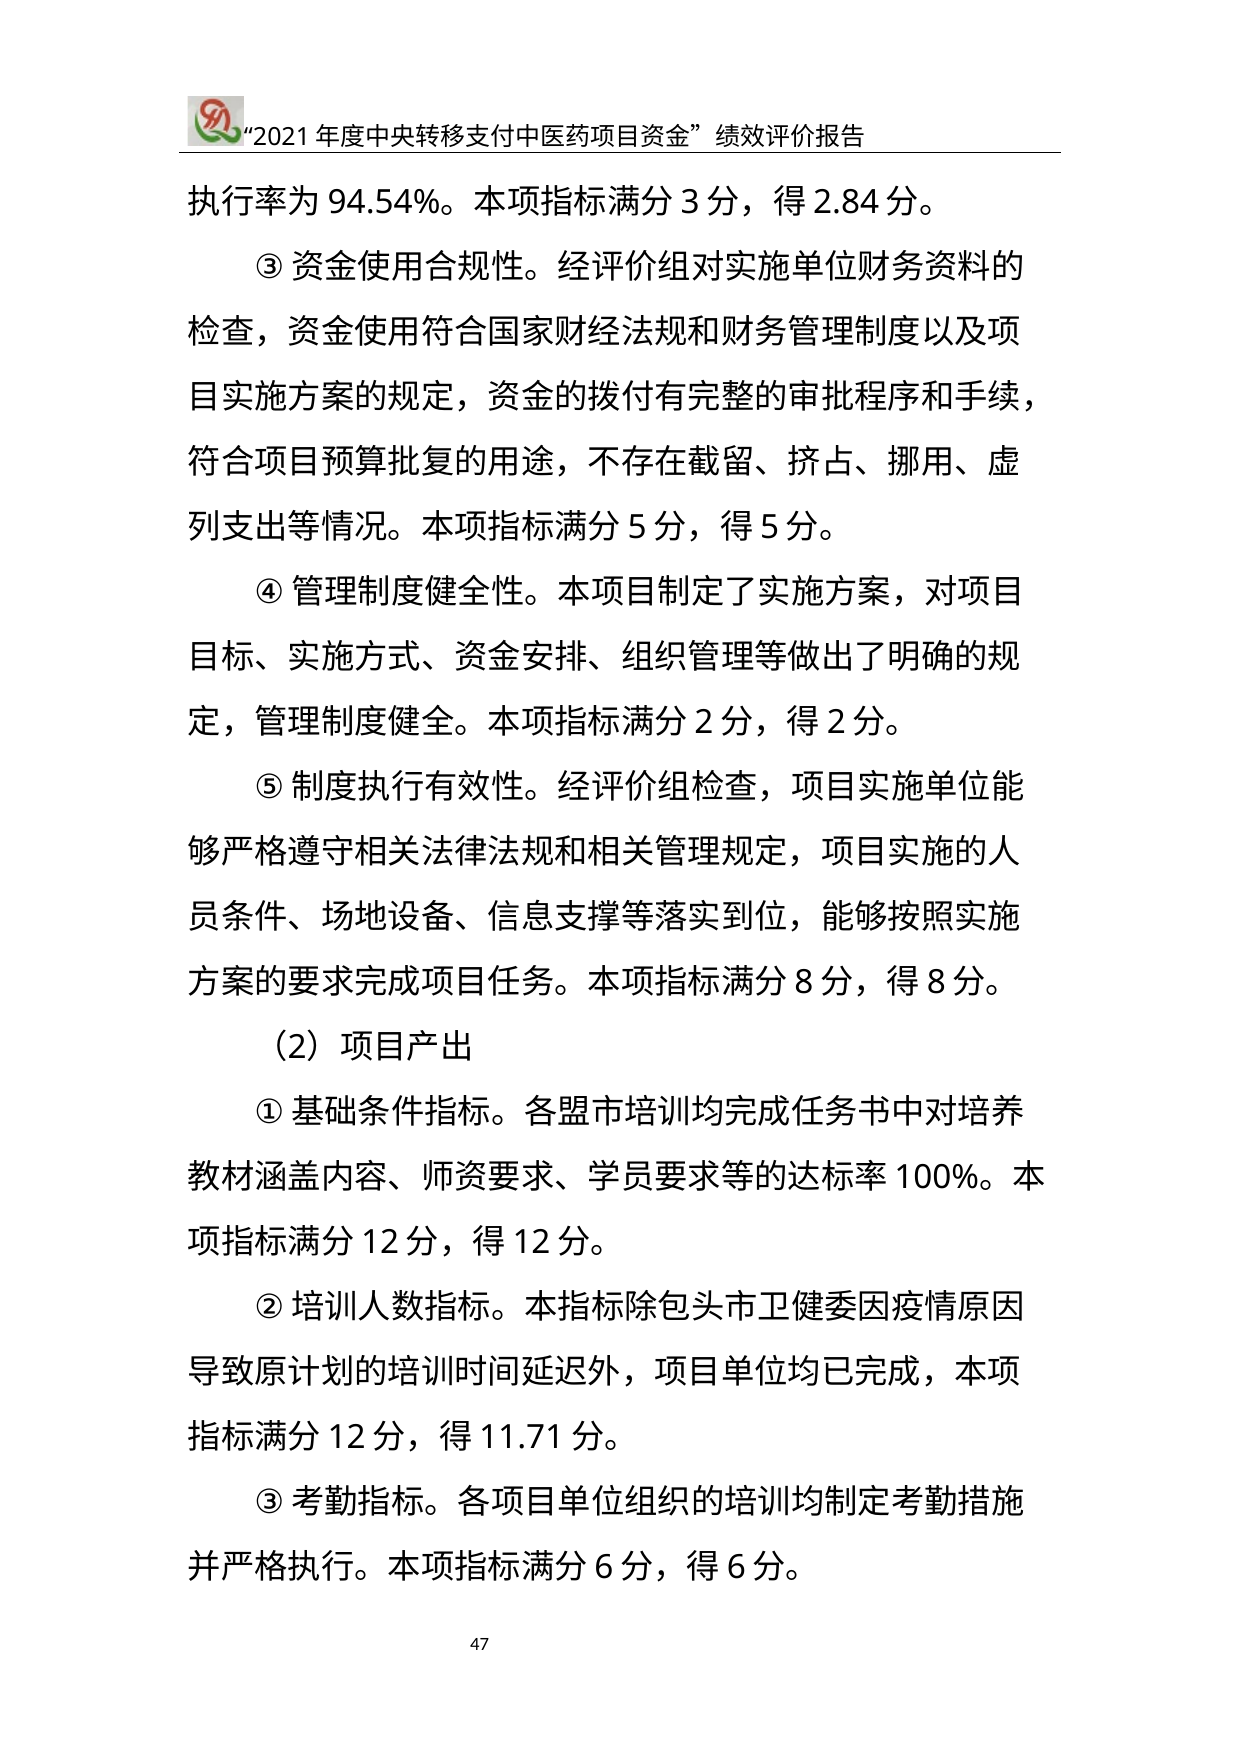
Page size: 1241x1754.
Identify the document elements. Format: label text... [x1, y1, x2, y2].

text ②预算执行率。本项目资金已执行49.16万元，预算执行率为94.54%。本项指标满分3分，得2.84分。 [187, 167, 1053, 232]
text （2）项目产出 [187, 1012, 1053, 1077]
text ⑤制度执行有效性。经评价组检查，项目实施单位能够严格遵守相关法律法规和相关管理规定，项目实施的人员条件、场地设备、信息支撑等落实到位，能够按照实施方案的要求完成项目任务。本项指标满分8分，得8分。 [187, 752, 1053, 1012]
picture [187, 96, 244, 146]
text ②培训人数指标。本指标除包头市卫健委因疫情原因导致原计划的培训时间延迟外，项目单位均已完成，本项指标满分12分，得11.71分。 [187, 1272, 1053, 1467]
text ③考勤指标。各项目单位组织的培训均制定考勤措施并严格执行。本项指标满分6分，得6分。 [187, 1467, 1053, 1597]
text ③资金使用合规性。经评价组对实施单位财务资料的检查，资金使用符合国家财经法规和财务管理制度以及项目实施方案的规定，资金的拨付有完整的审批程序和手续，符合项目预算批复的用途，不存在截留、挤占、挪用、虚列支出等情况。本项指标满分5分，得5分。 [187, 232, 1053, 557]
text ④管理制度健全性。本项目制定了实施方案，对项目目标、实施方式、资金安排、组织管理等做出了明确的规定，管理制度健全。本项指标满分2分，得2分。 [187, 557, 1053, 752]
text ①基础条件指标。各盟市培训均完成任务书中对培养教材涵盖内容、师资要求、学员要求等的达标率100%。本项指标满分12分，得12分。 [187, 1077, 1053, 1272]
